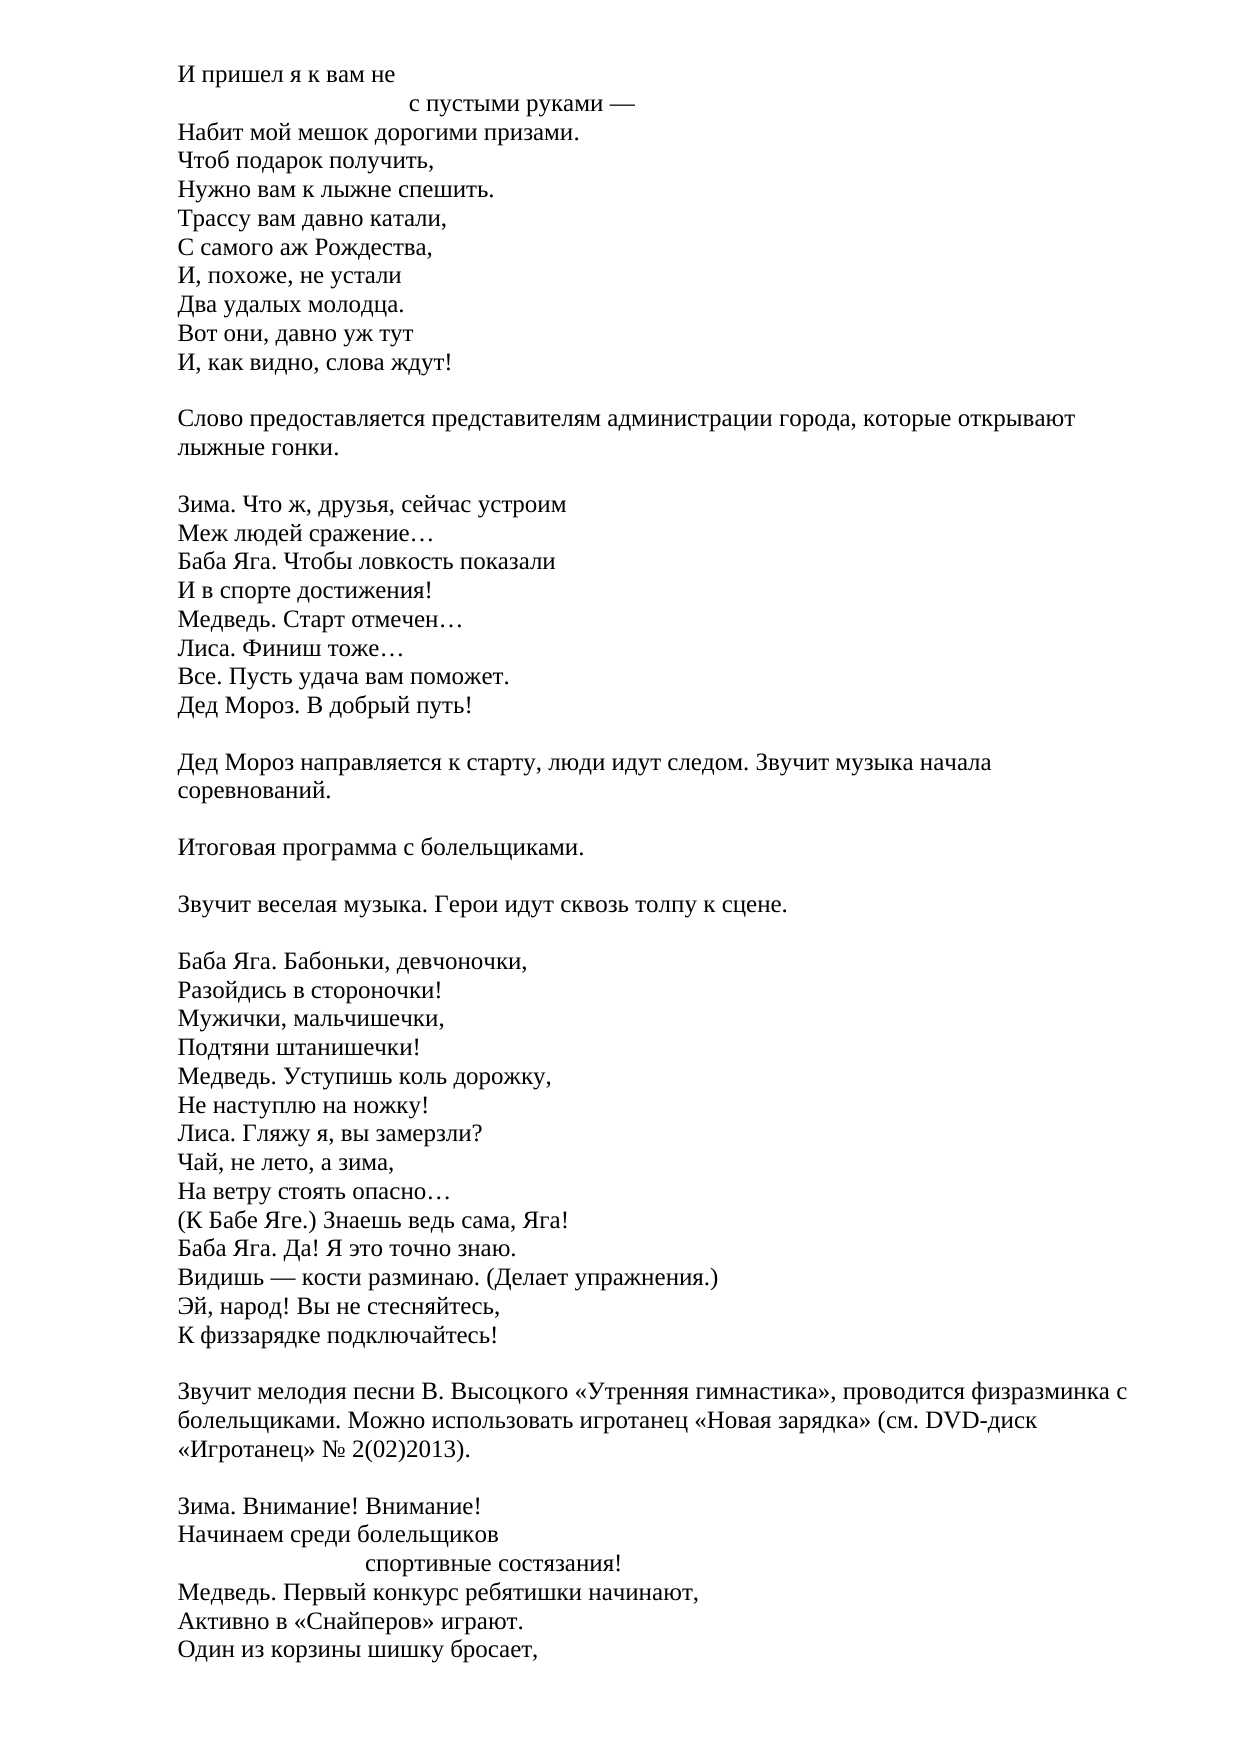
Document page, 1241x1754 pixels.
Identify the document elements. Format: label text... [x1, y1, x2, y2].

text Дед Мороз направляется к старту, люди идут следом. Звучит музыка начала соревнований. [177, 747, 1152, 804]
text Медведь. Первый конкурс ребятишки начинают, [177, 1577, 1152, 1606]
text Меж людей сражение… [177, 518, 1152, 546]
text Лиса. Финиш тоже… [177, 633, 1152, 661]
text Трассу вам давно катали, [177, 203, 1152, 232]
text Медведь. Старт отмечен… [177, 604, 1152, 633]
text Все. Пусть удача вам поможет. [177, 661, 1152, 690]
text Видишь — кости разминаю. (Делает упражнения.) [177, 1262, 1152, 1291]
text Зима. Внимание! Внимание! [177, 1491, 1152, 1519]
text Набит мой мешок дорогими призами. [177, 117, 1152, 145]
text Медведь. Уступишь коль дорожку, [177, 1061, 1152, 1090]
text Активно в «Снайперов» играют. [177, 1606, 1152, 1634]
text И пришел я к вам не [177, 59, 1152, 88]
text Нужно вам к лыжне спешить. [177, 174, 1152, 203]
text спортивные состязания! [177, 1548, 1152, 1577]
text Мужички, мальчишечки, [177, 1003, 1152, 1032]
text Звучит мелодия песни В. Высоцкого «Утренняя гимнастика», проводится физразминка с болельщиками. Можно использовать игротанец «Новая зарядка» (см. DVD-диск «Игротанец» № 2(02)2013). [177, 1376, 1152, 1463]
text Лиса. Гляжу я, вы замерзли? [177, 1118, 1152, 1147]
text На ветру стоять опасно… [177, 1176, 1152, 1205]
text И, похоже, не устали [177, 260, 1152, 289]
text Чтоб подарок получить, [177, 145, 1152, 174]
text Зима. Что ж, друзья, сейчас устроим [177, 489, 1152, 518]
text Баба Яга. Бабоньки, девчоночки, [177, 946, 1152, 975]
text Один из корзины шишку бросает, [177, 1634, 1152, 1663]
text И, как видно, слова ждут! [177, 347, 1152, 375]
text Начинаем среди болельщиков [177, 1519, 1152, 1548]
text Разойдись в стороночки! [177, 975, 1152, 1003]
text Слово предоставляется представителям администрации города, которые открывают лыжные гонки. [177, 403, 1152, 461]
text с пустыми руками — [177, 88, 1152, 117]
text (К Бабе Яге.) Знаешь ведь сама, Яга! [177, 1205, 1152, 1233]
text Итоговая программа с болельщиками. [177, 832, 1152, 861]
text Подтяни штанишечки! [177, 1032, 1152, 1061]
text К физзарядке подключайтесь! [177, 1320, 1152, 1348]
text Баба Яга. Да! Я это точно знаю. [177, 1233, 1152, 1262]
text С самого аж Рождества, [177, 232, 1152, 260]
text Баба Яга. Чтобы ловкость показали [177, 546, 1152, 575]
text Два удалых молодца. [177, 289, 1152, 318]
text Звучит веселая музыка. Герои идут сквозь толпу к сцене. [177, 889, 1152, 918]
text Эй, народ! Вы не стесняйтесь, [177, 1291, 1152, 1320]
text Чай, не лето, а зима, [177, 1147, 1152, 1176]
text Не наступлю на ножку! [177, 1090, 1152, 1118]
text Дед Мороз. В добрый путь! [177, 690, 1152, 719]
text И в спорте достижения! [177, 575, 1152, 604]
text Вот они, давно уж тут [177, 318, 1152, 347]
